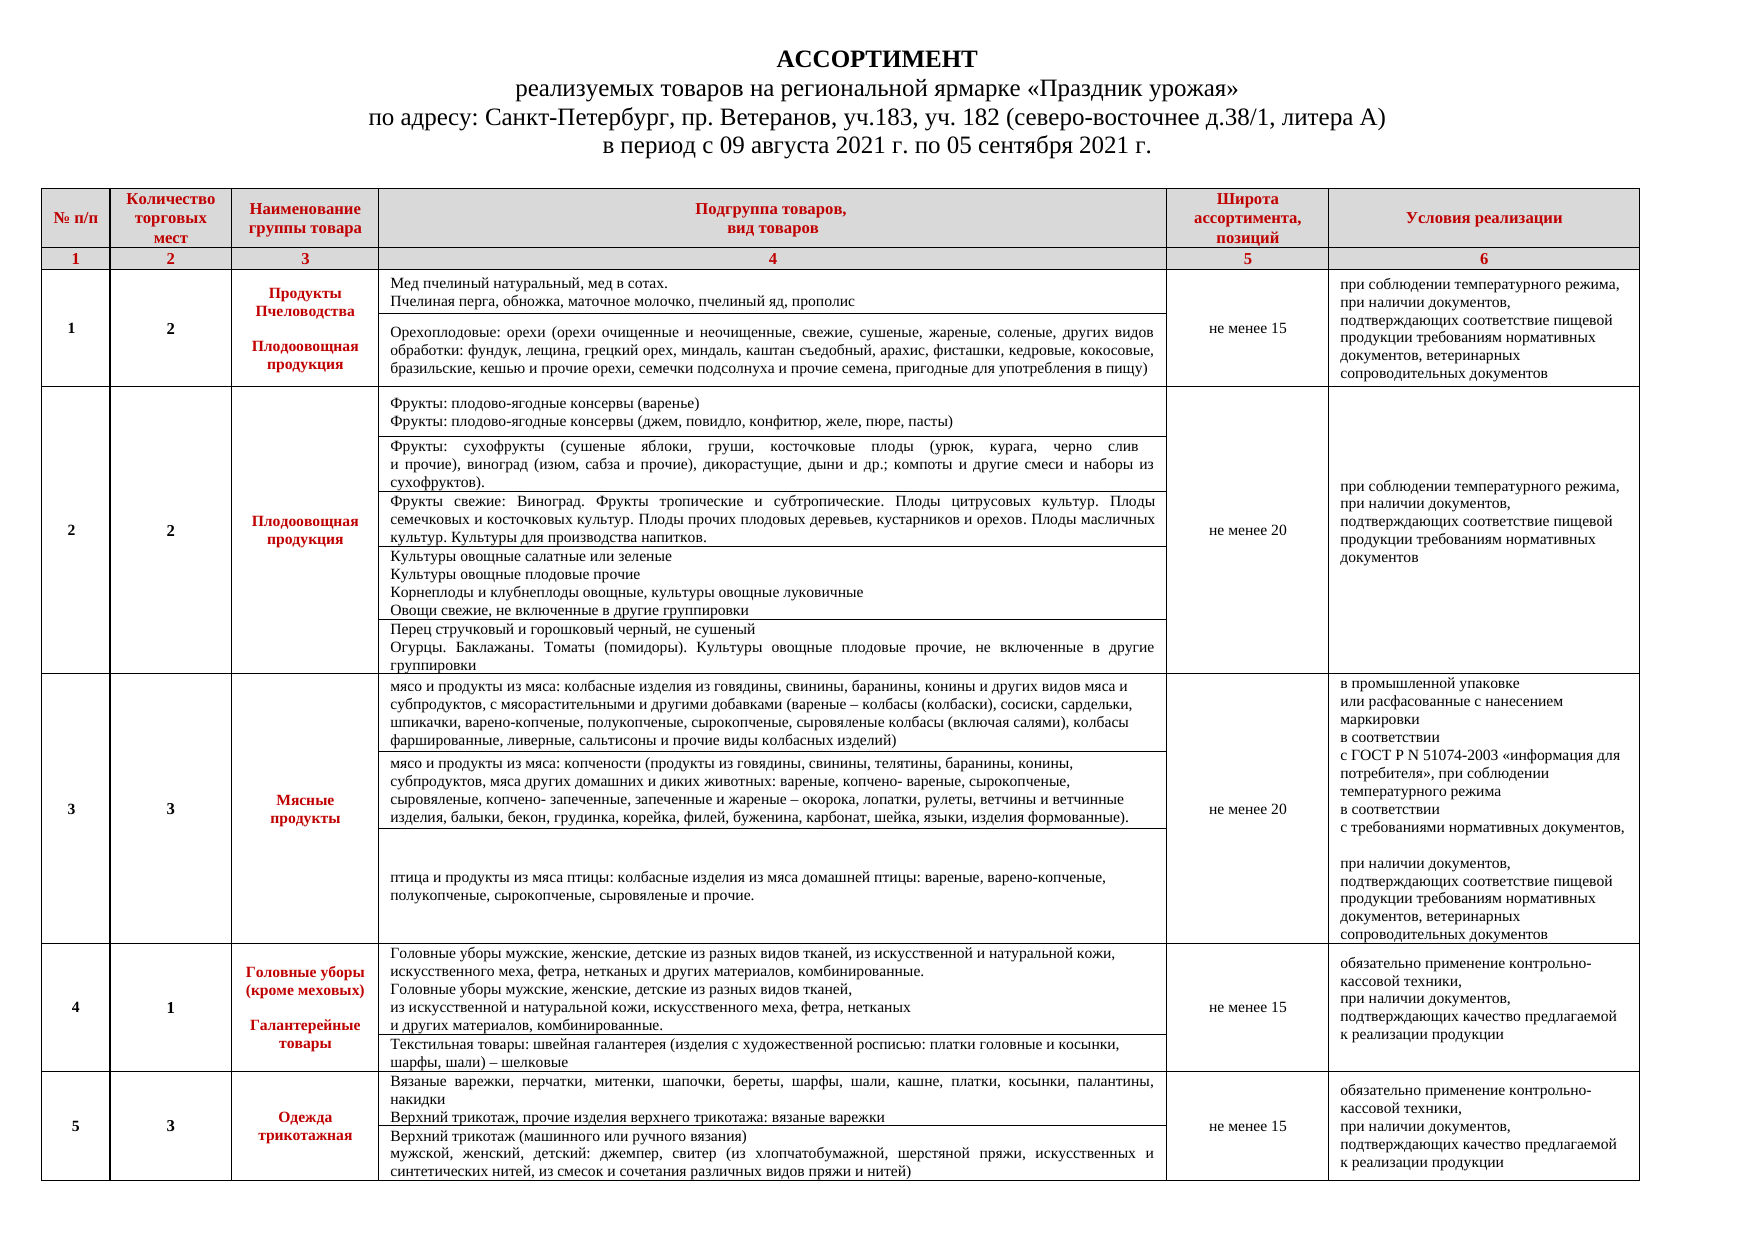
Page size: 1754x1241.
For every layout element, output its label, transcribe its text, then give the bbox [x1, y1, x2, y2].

table_cell не менее 15 [1167, 270, 1328, 386]
table_cell обязательно применение контрольно-кассовой техники, при наличии документов, подтверждающих качество предлагаемой к реализации продукции [1329, 944, 1639, 1071]
table_cell Фрукты: сухофрукты (сушеные яблоки, груши, косточковые плоды (урюк, курага, черно слив и прочие), виноград (изюм, сабза и прочие), дикорастущие, дыни и др.; компоты и другие смеси и наборы из сухофруктов). [379, 437, 1166, 491]
table_cell 2 [111, 248, 231, 269]
table_cell Перец стручковый и горошковый черный, не сушеный Огурцы. Баклажаны. Томаты (помидоры). Культуры овощные плодовые прочие, не включенные в другие группировки [379, 620, 1166, 673]
table_header Подгруппа товаров, вид товаров [379, 189, 1166, 247]
table_cell Головные уборы (кроме меховых) Галантерейные товары [232, 944, 378, 1071]
table_cell 6 [1329, 248, 1639, 269]
table_header Широта ассортимента, позиций [1167, 189, 1328, 247]
table_cell [42, 387, 109, 673]
table_cell мясо и продукты из мяса: колбасные изделия из говядины, свинины, баранины, конины и других видов мяса и субпродуктов, с мясорастительными и другими добавками (вареные – колбасы (колбаски), сосиски, сардельки, шпикачки, варено-копченые, полукопченые, сырокопченые, сыровяленые колбасы (включая салями), колбасы фаршированные, ливерные, сальтисоны и прочие виды колбасных изделий) [379, 674, 1166, 751]
table_cell 1 [111, 944, 231, 1071]
table_cell Орехоплодовые: орехи (орехи очищенные и неочищенные, свежие, сушеные, жареные, соленые, других видов обработки: фундук, лещина, грецкий орех, миндаль, каштан съедобный, арахис, фисташки, кедровые, кокосовые, бразильские, кешью и прочие орехи, семечки подсолнуха и прочие семена, пригодные для употребления в пищу) [379, 314, 1166, 386]
table_cell не менее 15 [1167, 944, 1328, 1071]
table_cell обязательно применение контрольно-кассовой техники, при наличии документов, подтверждающих качество предлагаемой к реализации продукции [1329, 1072, 1639, 1180]
table_cell не менее 20 [1167, 674, 1328, 943]
table_cell 4 [42, 944, 109, 1071]
text в период с 09 августа 2021 г. по 05 сентября 2021 г. [118, 131, 1636, 159]
text реализуемых товаров на региональной ярмарке «Праздник урожая» [118, 73, 1636, 102]
table_cell Плодоовощная продукция [232, 387, 378, 673]
table_cell Головные уборы мужские, женские, детские из разных видов тканей, из искусственной и натуральной кожи, искусственного меха, фетра, нетканых и других материалов, комбинированные. Головные уборы мужские, женские, детские из разных видов тканей, из искусственной и натуральной кожи, искусственного меха, фетра, нетканых и других материалов, комбинированные. [379, 944, 1166, 1034]
table_cell птица и продукты из мяса птицы: колбасные изделия из мяса домашней птицы: вареные, варено-копченые, полукопченые, сырокопченые, сыровяленые и прочие. [379, 829, 1166, 943]
table_cell Одежда трикотажная [232, 1072, 378, 1180]
table_cell Культуры овощные салатные или зеленые Культуры овощные плодовые прочие Корнеплоды и клубнеплоды овощные, культуры овощные луковичные Овощи свежие, не включенные в другие группировки [379, 547, 1166, 618]
table_cell мясо и продукты из мяса: копчености (продукты из говядины, свинины, телятины, баранины, конины, субпродуктов, мяса других домашних и диких животных: вареные, копчено- вареные, сырокопченые, сыровяленые, копчено- запеченные, запеченные и жареные – окорока, лопатки, рулеты, ветчины и ветчинные изделия, балыки, бекон, грудинка, корейка, филей, буженина, карбонат, шейка, языки, изделия формованные). [379, 752, 1166, 828]
table_cell 5 [1167, 248, 1328, 269]
table_cell 3 [111, 1072, 231, 1180]
table_cell Продукты Пчеловодства Плодоовощная продукция [232, 270, 378, 386]
table_cell 4 [379, 248, 1166, 269]
table_cell [42, 674, 109, 943]
table_cell не менее 15 [1167, 1072, 1328, 1180]
text по адресу: Санкт-Петербург, пр. Ветеранов, уч.183, уч. 182 (северо-восточнее д.38/1, литера А) [118, 102, 1636, 131]
table_cell не менее 20 [1167, 387, 1328, 673]
table_cell 2 [111, 387, 231, 673]
table_header Условия реализации [1329, 189, 1639, 247]
table_cell Вязаные варежки, перчатки, митенки, шапочки, береты, шарфы, шали, кашне, платки, косынки, палантины, накидки Верхний трикотаж, прочие изделия верхнего трикотажа: вязаные варежки [379, 1072, 1166, 1125]
table_header Наименование группы товара [232, 189, 378, 247]
table_cell в промышленной упаковке или расфасованные с нанесением маркировки в соответствии с ГОСТ Р N 51074-2003 «информация для потребителя», при соблюдении температурного режима в соответствии с требованиями нормативных документов, при наличии документов, подтверждающих соответствие пищевой продукции требованиям нормативных документов, ветеринарных сопроводительных документов [1329, 674, 1639, 943]
table_cell [42, 270, 109, 386]
table_cell 1 [42, 248, 109, 269]
table_cell Верхний трикотаж (машинного или ручного вязания) мужской, женский, детский: джемпер, свитер (из хлопчатобумажной, шерстяной пряжи, искусственных и синтетических нитей, из смесок и сочетания различных видов пряжи и нитей) [379, 1126, 1166, 1180]
table_cell при соблюдении температурного режима, при наличии документов, подтверждающих соответствие пищевой продукции требованиям нормативных документов [1329, 387, 1639, 673]
table_cell Фрукты свежие: Виноград. Фрукты тропические и субтропические. Плоды цитрусовых культур. Плоды семечковых и косточковых культур. Плоды прочих плодовых деревьев, кустарников и орехов. Плоды масличных культур. Культуры для производства напитков. [379, 492, 1166, 546]
table_cell Мясные продукты [232, 674, 378, 943]
text АССОРТИМЕНТ [118, 44, 1636, 73]
table_cell при соблюдении температурного режима, при наличии документов, подтверждающих соответствие пищевой продукции требованиям нормативных документов, ветеринарных сопроводительных документов [1329, 270, 1639, 386]
table_cell Текстильная товары: швейная галантерея (изделия с художественной росписью: платки головные и косынки, шарфы, шали) – шелковые [379, 1035, 1166, 1071]
table_cell 3 [111, 674, 231, 943]
table_cell Фрукты: плодово-ягодные консервы (варенье) Фрукты: плодово-ягодные консервы (джем, повидло, конфитюр, желе, пюре, пасты) [379, 387, 1166, 436]
table_header № п/п [42, 189, 109, 247]
table_header Количество торговых мест [111, 189, 231, 247]
table_cell 3 [232, 248, 378, 269]
table_cell 2 [111, 270, 231, 386]
table_cell 5 [42, 1072, 109, 1180]
table_cell Мед пчелиный натуральный, мед в сотах. Пчелиная перга, обножка, маточное молочко, пчелиный яд, прополис [379, 270, 1166, 313]
